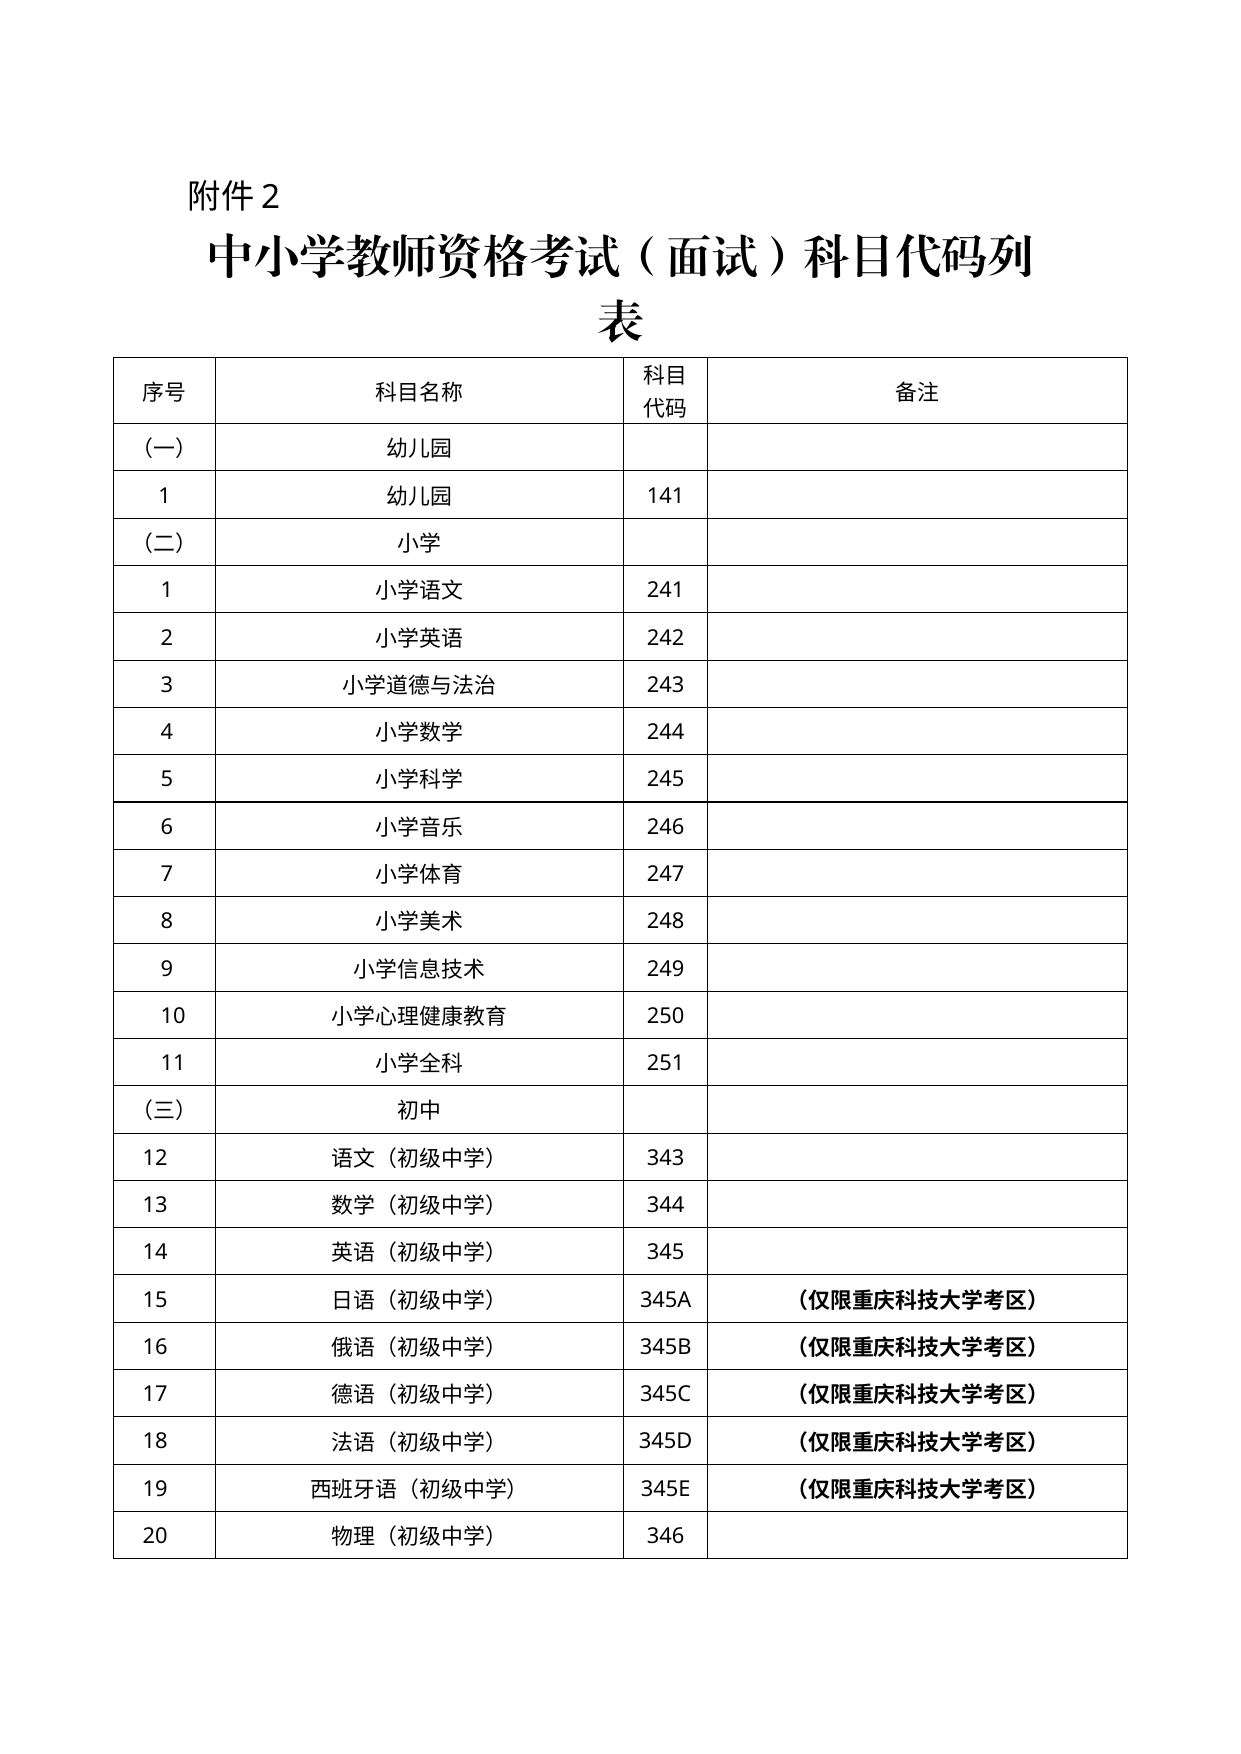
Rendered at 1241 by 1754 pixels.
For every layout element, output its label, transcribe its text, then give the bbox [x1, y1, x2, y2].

table_cell [624, 519, 707, 565]
table_cell （三） [114, 1086, 215, 1132]
table_cell 小学音乐 [216, 803, 623, 849]
table_cell 幼儿园 [216, 471, 623, 518]
table_cell [708, 1181, 1127, 1227]
table_cell 小学道德与法治 [216, 661, 623, 707]
table_cell 日语（初级中学） [216, 1275, 623, 1322]
table_cell 小学体育 [216, 850, 623, 896]
table_cell [708, 1039, 1127, 1085]
table_cell [114, 1465, 215, 1511]
table_cell [708, 1512, 1127, 1558]
table_cell （仅限重庆科技大学考区） [708, 1465, 1127, 1511]
table_cell [708, 1228, 1127, 1274]
table_header 序号 [114, 358, 215, 423]
table_cell 数学（初级中学） [216, 1181, 623, 1227]
table_cell [624, 424, 707, 470]
table_cell 346 [624, 1512, 707, 1558]
table_cell （二） [114, 519, 215, 565]
table_cell 345C [624, 1370, 707, 1416]
table_cell [114, 1134, 215, 1180]
table_cell 345D [624, 1417, 707, 1463]
table_cell 小学科学 [216, 755, 623, 801]
table_cell 345 [624, 1228, 707, 1274]
table_cell 345B [624, 1323, 707, 1369]
table_cell 344 [624, 1181, 707, 1227]
table_cell [114, 992, 215, 1038]
table_cell [114, 613, 215, 659]
table_cell 242 [624, 613, 707, 659]
table_cell （仅限重庆科技大学考区） [708, 1417, 1127, 1463]
table_cell 241 [624, 566, 707, 612]
table_cell 244 [624, 708, 707, 754]
table_cell [114, 1228, 215, 1274]
table_cell [708, 471, 1127, 518]
table_header 科目 代码 [624, 358, 707, 423]
table_cell [708, 566, 1127, 612]
text 附件2 [187, 162, 1053, 227]
table_cell 1 [114, 471, 215, 518]
table_cell [114, 1039, 215, 1085]
table_cell 343 [624, 1134, 707, 1180]
table_cell 小学信息技术 [216, 944, 623, 991]
table_cell [114, 850, 215, 896]
table_cell [114, 1512, 215, 1558]
table_cell 245 [624, 755, 707, 801]
table_cell [114, 1181, 215, 1227]
table_cell 小学 [216, 519, 623, 565]
table_cell [114, 661, 215, 707]
table_cell 小学美术 [216, 897, 623, 943]
table_cell [114, 755, 215, 801]
table_cell 小学语文 [216, 566, 623, 612]
table_cell [114, 803, 215, 849]
table_header 备注 [708, 358, 1127, 423]
text 中小学教师资格考试（面试）科目代码列表 [187, 227, 1053, 357]
table_cell [114, 897, 215, 943]
table_cell [708, 661, 1127, 707]
table_cell [114, 1275, 215, 1322]
table_cell [708, 992, 1127, 1038]
table_cell 法语（初级中学） [216, 1417, 623, 1463]
table_cell 141 [624, 471, 707, 518]
table_cell 小学英语 [216, 613, 623, 659]
table_cell [114, 944, 215, 991]
table_cell [708, 850, 1127, 896]
table_cell [114, 1417, 215, 1463]
table_cell 小学心理健康教育 [216, 992, 623, 1038]
table_cell 初中 [216, 1086, 623, 1132]
table_cell 248 [624, 897, 707, 943]
table_cell 345E [624, 1465, 707, 1511]
table_cell [114, 1370, 215, 1416]
table_cell 物理（初级中学） [216, 1512, 623, 1558]
table_cell （一） [114, 424, 215, 470]
table_cell [708, 803, 1127, 849]
table_cell 语文（初级中学） [216, 1134, 623, 1180]
table_cell [708, 519, 1127, 565]
table_cell 德语（初级中学） [216, 1370, 623, 1416]
table_cell [708, 1086, 1127, 1132]
table_cell [624, 1086, 707, 1132]
table_cell 345A [624, 1275, 707, 1322]
table_cell （仅限重庆科技大学考区） [708, 1370, 1127, 1416]
table_cell [708, 755, 1127, 801]
table_cell 小学数学 [216, 708, 623, 754]
table_cell [708, 613, 1127, 659]
table_cell [708, 424, 1127, 470]
table_cell 俄语（初级中学） [216, 1323, 623, 1369]
table_cell 247 [624, 850, 707, 896]
table_cell （仅限重庆科技大学考区） [708, 1275, 1127, 1322]
table_cell 246 [624, 803, 707, 849]
table_cell （仅限重庆科技大学考区） [708, 1323, 1127, 1369]
table_cell 251 [624, 1039, 707, 1085]
table_cell [708, 708, 1127, 754]
table_cell [114, 566, 215, 612]
table_cell 幼儿园 [216, 424, 623, 470]
table_cell [114, 708, 215, 754]
table_cell 小学全科 [216, 1039, 623, 1085]
table_cell 西班牙语（初级中学） [216, 1465, 623, 1511]
table_cell 243 [624, 661, 707, 707]
table_cell 249 [624, 944, 707, 991]
table_cell [114, 1323, 215, 1369]
table_cell [708, 944, 1127, 991]
table_header 科目名称 [216, 358, 623, 423]
table_cell [708, 897, 1127, 943]
table_cell [708, 1134, 1127, 1180]
table_cell 英语（初级中学） [216, 1228, 623, 1274]
table_cell 250 [624, 992, 707, 1038]
